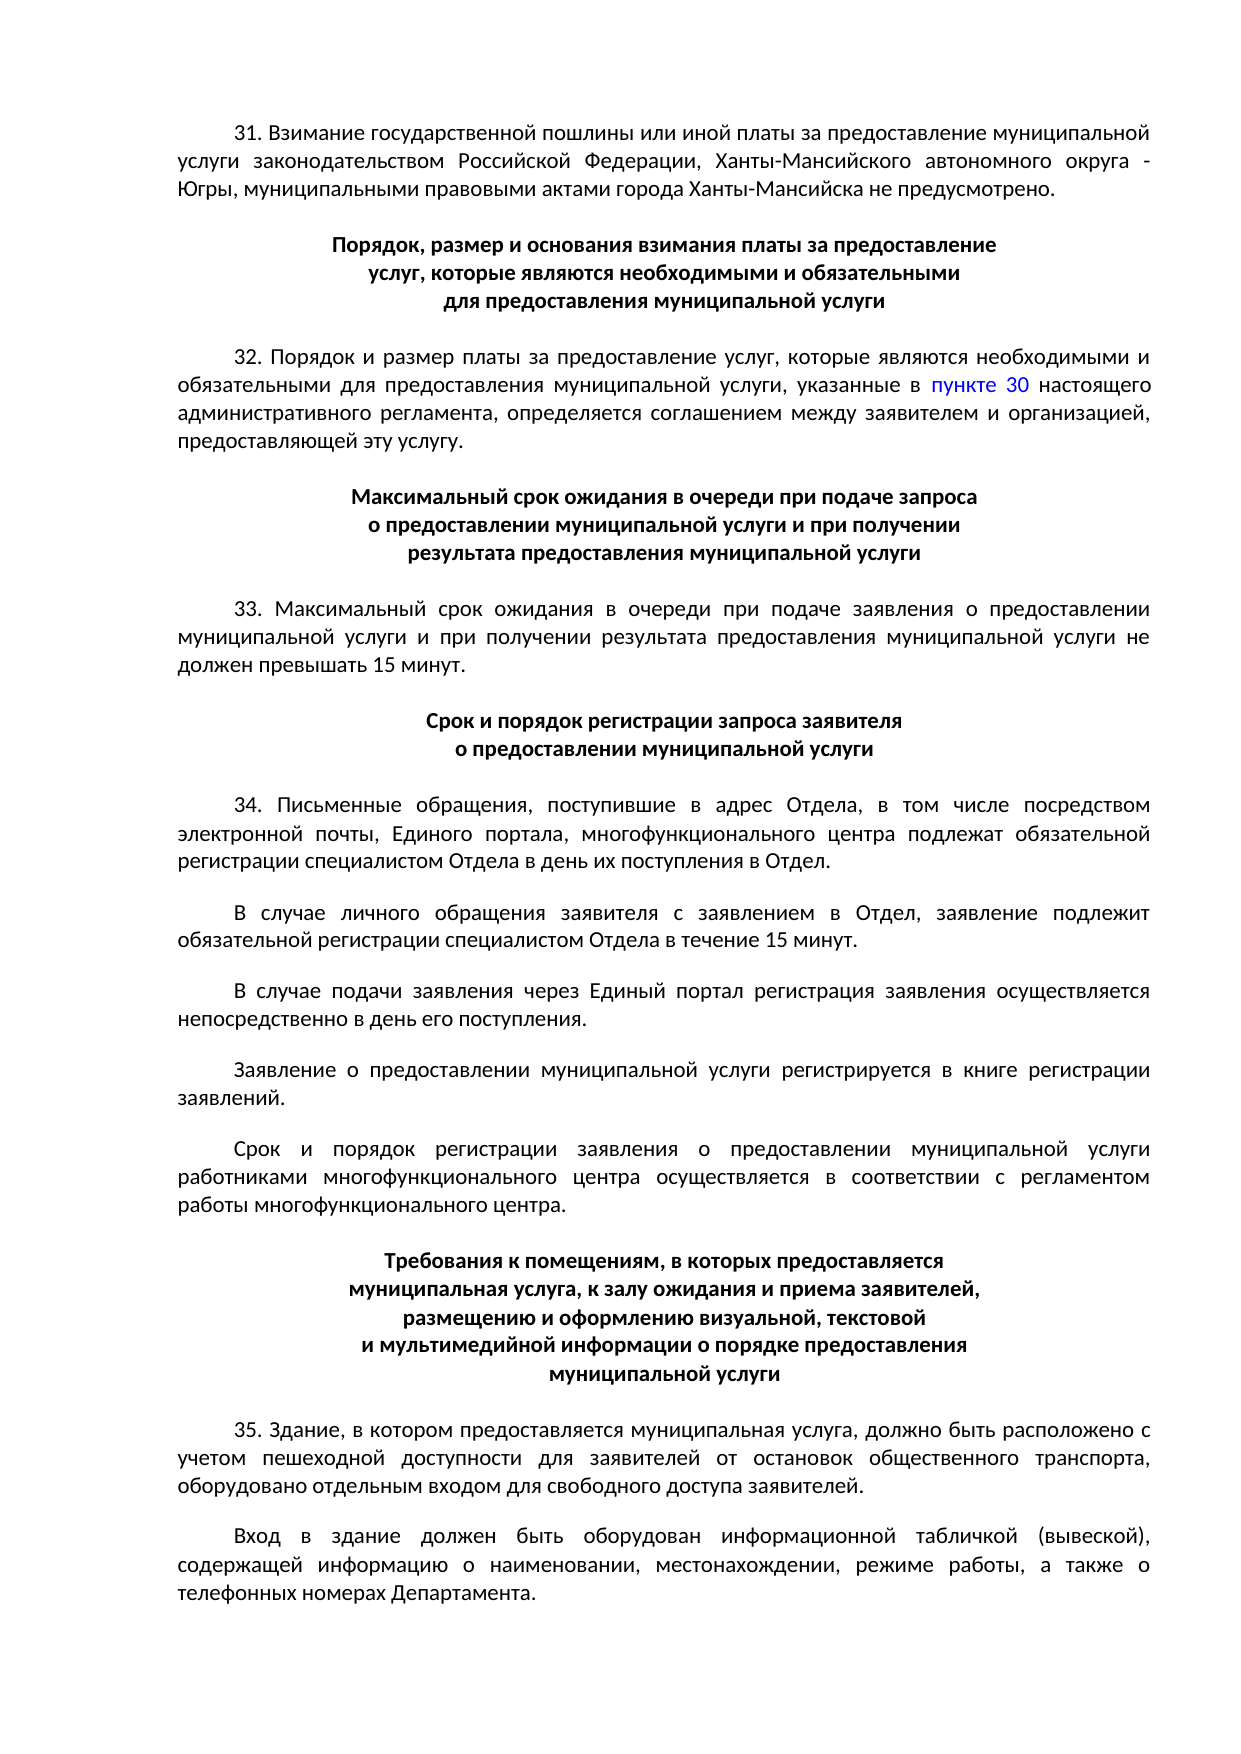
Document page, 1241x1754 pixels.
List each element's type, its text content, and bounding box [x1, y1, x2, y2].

text Заявление о предоставлении муниципальной услуги регистрируется в книге регистрации заявлений. [177, 1056, 1152, 1112]
title муниципальная услуга, к залу ожидания и приема заявителей, [177, 1274, 1152, 1303]
title о предоставлении муниципальной услуги и при получении [177, 510, 1152, 538]
text Вход в здание должен быть оборудован информационной табличкой (вывеской), содержащей информацию о наименовании, местонахождении, режиме работы, а также о телефонных номерах Департамента. [177, 1522, 1152, 1606]
title для предоставления муниципальной услуги [177, 286, 1152, 314]
text 32. Порядок и размер платы за предоставление услуг, которые являются необходимыми и обязательными для предоставления муниципальной услуги, указанные в пункте 30 настоящего административного регламента, определяется соглашением между заявителем и организацией, предоставляющей эту услугу. [177, 342, 1152, 454]
title и мультимедийной информации о порядке предоставления [177, 1331, 1152, 1359]
title Порядок, размер и основания взимания платы за предоставление [177, 230, 1152, 258]
text 31. Взимание государственной пошлины или иной платы за предоставление муниципальной услуги законодательством Российской Федерации, Ханты-Мансийского автономного округа - Югры, муниципальными правовыми актами города Ханты-Мансийска не предусмотрено. [177, 118, 1152, 202]
title Требования к помещениям, в которых предоставляется [177, 1247, 1152, 1274]
text 35. Здание, в котором предоставляется муниципальная услуга, должно быть расположено с учетом пешеходной доступности для заявителей от остановок общественного транспорта, оборудовано отдельным входом для свободного доступа заявителей. [177, 1415, 1152, 1499]
title услуг, которые являются необходимыми и обязательными [177, 258, 1152, 286]
title размещению и оформлению визуальной, текстовой [177, 1303, 1152, 1331]
title результата предоставления муниципальной услуги [177, 538, 1152, 566]
title Срок и порядок регистрации запроса заявителя [177, 707, 1152, 734]
title Максимальный срок ожидания в очереди при подаче запроса [177, 482, 1152, 510]
text 34. Письменные обращения, поступившие в адрес Отдела, в том числе посредством электронной почты, Единого портала, многофункционального центра подлежат обязательной регистрации специалистом Отдела в день их поступления в Отдел. [177, 791, 1152, 875]
text 33. Максимальный срок ожидания в очереди при подаче заявления о предоставлении муниципальной услуги и при получении результата предоставления муниципальной услуги не должен превышать 15 минут. [177, 594, 1152, 678]
text Срок и порядок регистрации заявления о предоставлении муниципальной услуги работниками многофункционального центра осуществляется в соответствии с регламентом работы многофункционального центра. [177, 1134, 1152, 1218]
text В случае подачи заявления через Единый портал регистрация заявления осуществляется непосредственно в день его поступления. [177, 977, 1152, 1033]
title муниципальной услуги [177, 1359, 1152, 1387]
title о предоставлении муниципальной услуги [177, 734, 1152, 763]
text В случае личного обращения заявителя с заявлением в Отдел, заявление подлежит обязательной регистрации специалистом Отдела в течение 15 минут. [177, 898, 1152, 954]
